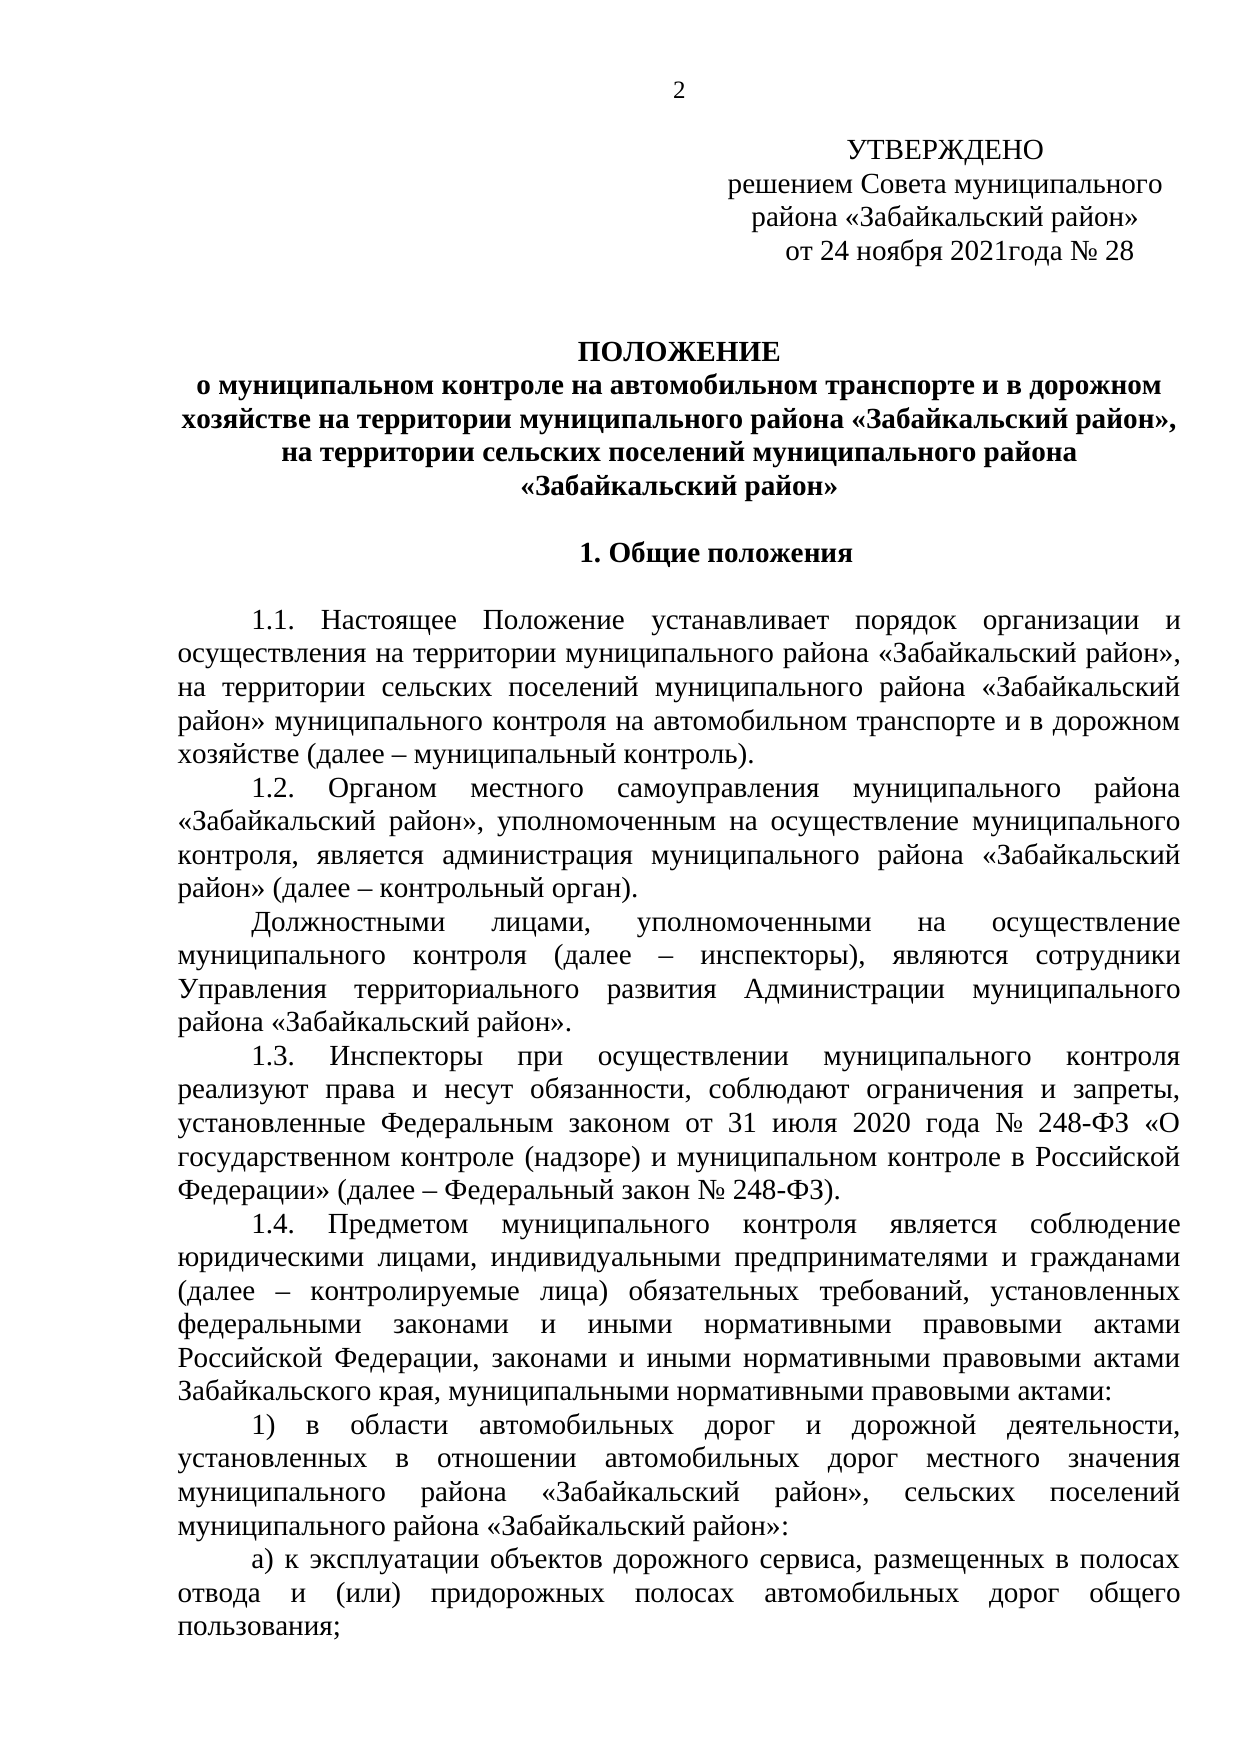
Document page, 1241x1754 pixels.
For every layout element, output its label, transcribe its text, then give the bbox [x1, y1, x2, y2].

title о муниципальном контроле на автомобильном транспорте и в дорожном хозяйстве на территории муниципального района «Забайкальский район», на территории сельских поселений муниципального района «Забайкальский район» [177, 367, 1181, 501]
text УТВЕРЖДЕНО [709, 132, 1181, 166]
text а) к эксплуатации объектов дорожного сервиса, размещенных в полосах отвода и (или) придорожных полосах автомобильных дорог общего пользования; [177, 1541, 1181, 1642]
text 1.2. Органом местного самоуправления муниципального района «Забайкальский район», уполномоченным на осуществление муниципального контроля, является администрация муниципального района «Забайкальский район» (далее – контрольный орган). [177, 770, 1181, 904]
title ПОЛОЖЕНИЕ [177, 334, 1181, 367]
text 1.1. Настоящее Положение устанавливает порядок организации и осуществления на территории муниципального района «Забайкальский район», на территории сельских поселений муниципального района «Забайкальский район» муниципального контроля на автомобильном транспорте и в дорожном хозяйстве (далее – муниципальный контроль). [177, 602, 1181, 770]
text 1.3. Инспекторы при осуществлении муниципального контроля реализуют права и несут обязанности, соблюдают ограничения и запреты, установленные Федеральным законом от 31 июля 2020 года № 248-ФЗ «О государственном контроле (надзоре) и муниципальном контроле в Российской Федерации» (далее – Федеральный закон № 248-ФЗ). [177, 1038, 1181, 1206]
title 1. Общие положения [177, 535, 1181, 568]
text от 24 ноября 2021года № 28 [738, 233, 1181, 267]
text 1.4. Предметом муниципального контроля является соблюдение юридическими лицами, индивидуальными предпринимателями и гражданами (далее – контролируемые лица) обязательных требований, установленных федеральными законами и иными нормативными правовыми актами Российской Федерации, законами и иными нормативными правовыми актами Забайкальского края, муниципальными нормативными правовыми актами: [177, 1206, 1181, 1407]
text 1) в области автомобильных дорог и дорожной деятельности, установленных в отношении автомобильных дорог местного значения муниципального района «Забайкальский район», сельских поселений муниципального района «Забайкальский район»: [177, 1407, 1181, 1541]
text решением Совета муниципального района «Забайкальский район» [709, 166, 1181, 233]
text Должностными лицами, уполномоченными на осуществление муниципального контроля (далее – инспекторы), являются сотрудники Управления территориального развития Администрации муниципального района «Забайкальский район». [177, 904, 1181, 1038]
